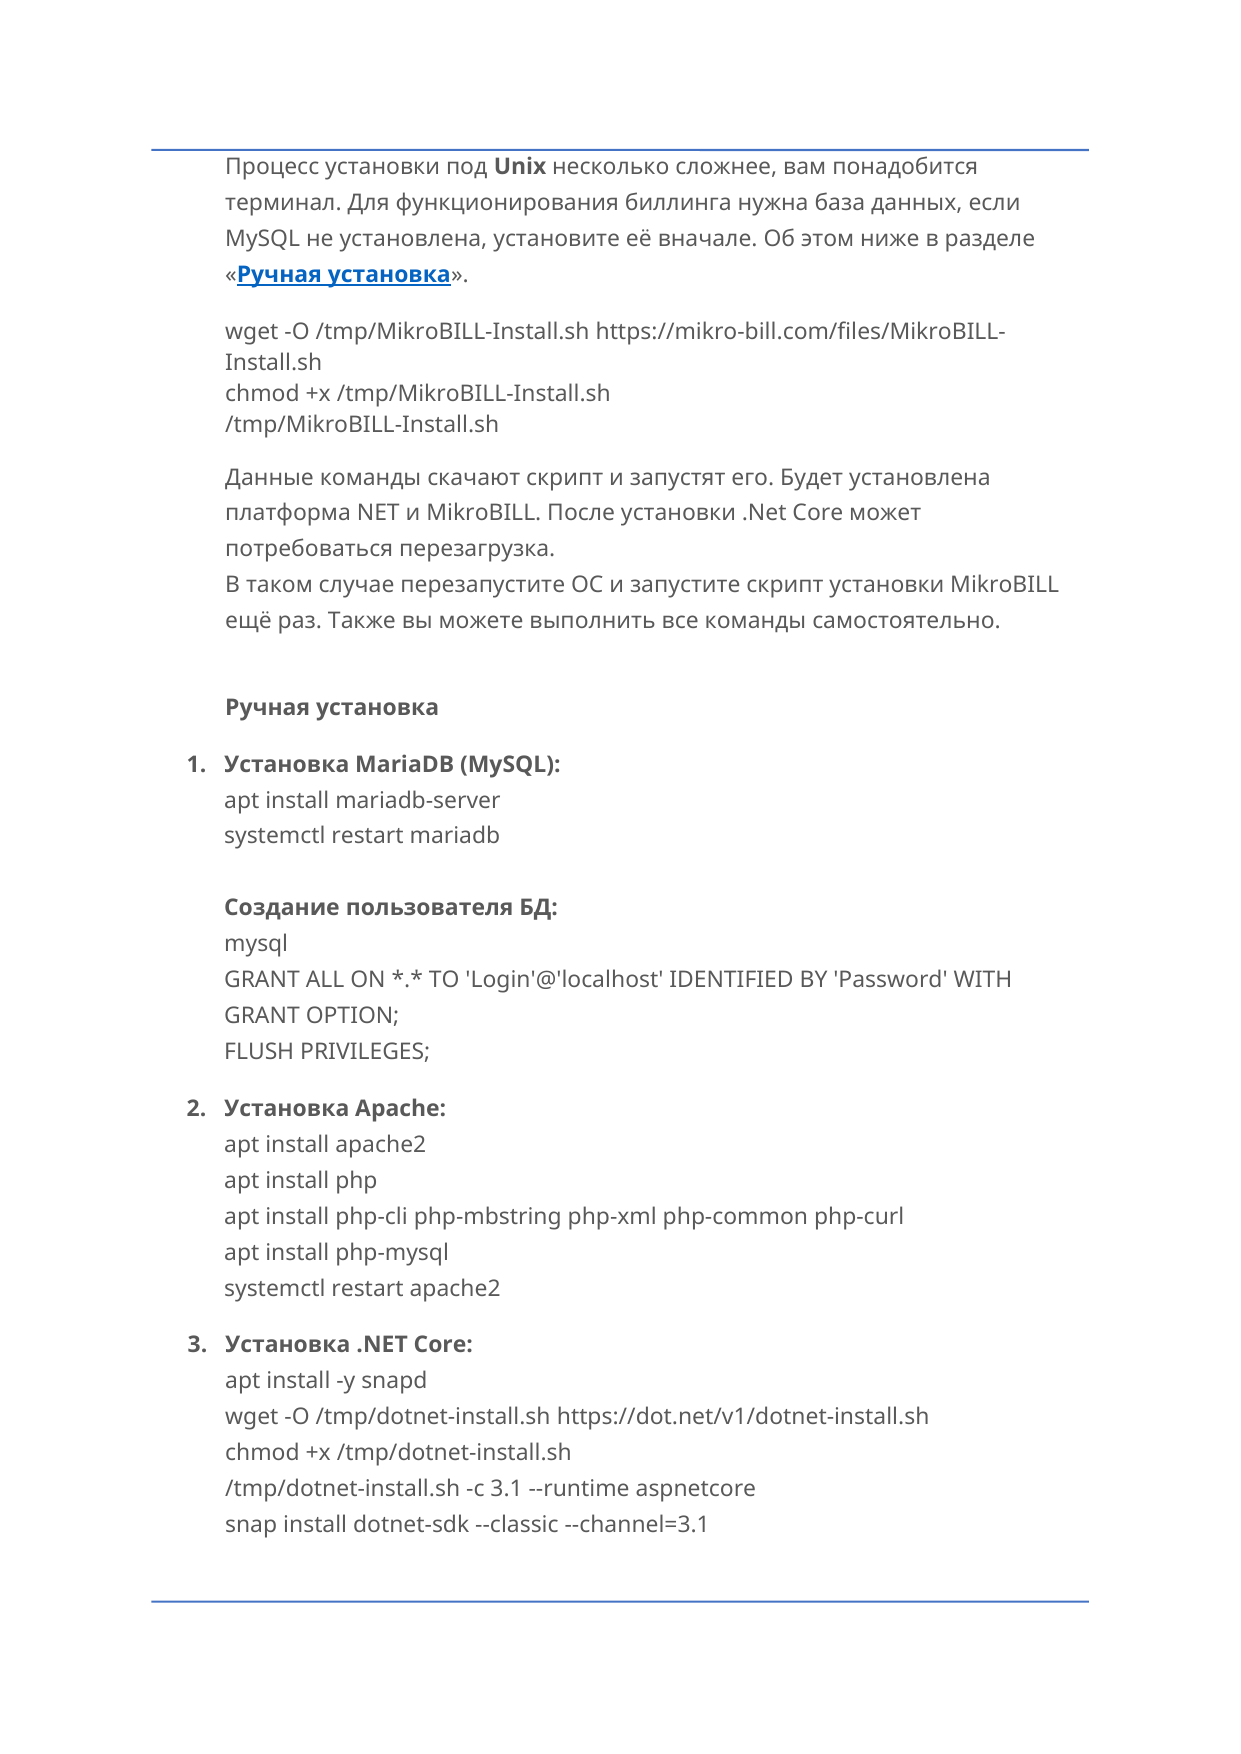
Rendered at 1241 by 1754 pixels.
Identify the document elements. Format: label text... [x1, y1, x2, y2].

list Установка Apache: apt install apache2 apt install php apt install php-cli php-mbstring php-xml php-common php-curl apt install php-mysql systemctl restart apache2 [186, 1092, 1090, 1303]
text wget -O /tmp/MikroBILL-Install.sh https://mikro-bill.com/files/MikroBILL-Install.sh [225, 314, 1090, 377]
text Процесс установки под Unix несколько сложнее, вам понадобится терминал. Для функционирования биллинга нужна база данных, если MySQL не установлена, установите её вначале. Об этом ниже в разделе «Ручная установка». [225, 150, 1090, 289]
list Установка MariaDB (MySQL): apt install mariadb-server systemctl restart mariadb Создание пользователя БД: mysql GRANT ALL ON *.* TO 'Login'@'localhost' IDENTIFIED BY 'Password' WITH GRANT OPTION; FLUSH PRIVILEGES; [186, 748, 1090, 1066]
text /tmp/MikroBILL-Install.sh [225, 408, 1090, 439]
text chmod +x /tmp/MikroBILL-Install.sh [225, 377, 1090, 408]
text Данные команды скачают скрипт и запустят его. Будет установлена платформа NET и MikroBILL. После установки .Net Core может потребоваться перезагрузка. В таком случае перезапустите ОС и запустите скрипт установки MikroBILL ещё раз. Также вы можете выполнить все команды самостоятельно. [225, 460, 1090, 635]
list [187, 1328, 1090, 1575]
text Ручная установка [225, 661, 1090, 722]
